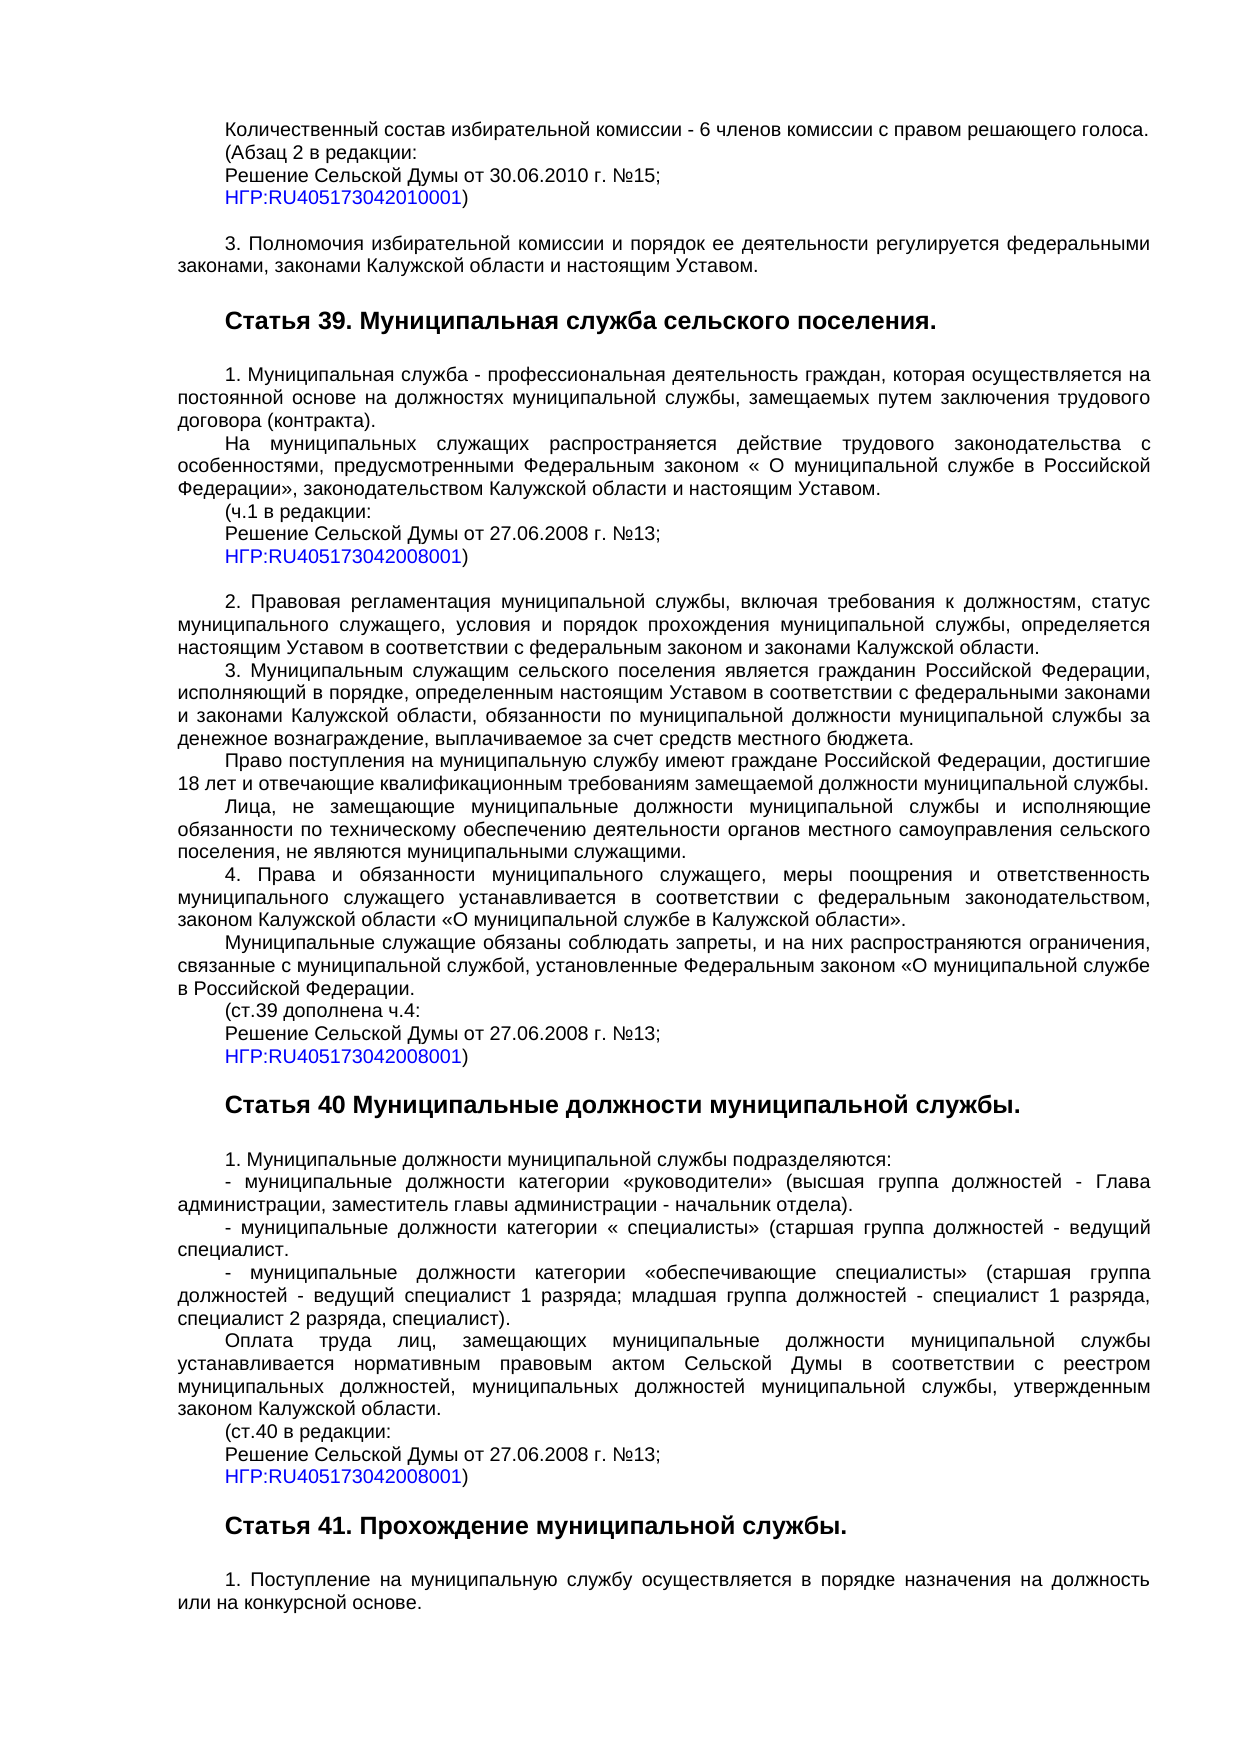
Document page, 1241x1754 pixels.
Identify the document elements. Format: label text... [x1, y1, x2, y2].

text Муниципальные служащие обязаны соблюдать запреты, и на них распространяются ограничения, связанные с муниципальной службой, установленные Федеральным законом «О муниципальной службе в Российской Федерации. [177, 931, 1152, 999]
text НГР:RU405173042008001) [177, 545, 1152, 568]
text (ст.39 дополнена ч.4: [177, 999, 1152, 1022]
text НГР:RU405173042008001) [177, 1044, 1152, 1067]
text (ч.1 в редакции: [177, 499, 1152, 522]
text Статья 40 Муниципальные должности муниципальной службы. [177, 1090, 1152, 1119]
text 3. Муниципальным служащим сельского поселения является гражданин Российской Федерации, исполняющий в порядке, определенным настоящим Уставом в соответствии с федеральными законами и законами Калужской области, обязанности по муниципальной должности муниципальной службы за денежное вознаграждение, выплачиваемое за счет средств местного бюджета. [177, 658, 1152, 749]
text Право поступления на муниципальную службу имеют граждане Российской Федерации, достигшие 18 лет и отвечающие квалификационным требованиям замещаемой должности муниципальной службы. [177, 749, 1152, 795]
text Решение Сельской Думы от 27.06.2008 г. №13; [177, 1022, 1152, 1044]
text Количественный состав избирательной комиссии - 6 членов комиссии с правом решающего голоса. [177, 118, 1152, 141]
text (ст.40 в редакции: [177, 1420, 1152, 1443]
text 2. Правовая регламентация муниципальной службы, включая требования к должностям, статус муниципального служащего, условия и порядок прохождения муниципальной службы, определяется настоящим Уставом в соответствии с федеральным законом и законами Калужской области. [177, 590, 1152, 658]
text (Абзац 2 в редакции: [177, 141, 1152, 163]
text Оплата труда лиц, замещающих муниципальные должности муниципальной службы устанавливается нормативным правовым актом Сельской Думы в соответствии с реестром муниципальных должностей, муниципальных должностей муниципальной службы, утвержденным законом Калужской области. [177, 1329, 1152, 1420]
text НГР:RU405173042010001) [177, 186, 1152, 209]
text - муниципальные должности категории «обеспечивающие специалисты» (старшая группа должностей - ведущий специалист 1 разряда; младшая группа должностей - специалист 1 разряда, специалист 2 разряда, специалист). [177, 1261, 1152, 1329]
text 1. Поступление на муниципальную службу осуществляется в порядке назначения на должность или на конкурсной основе. [177, 1568, 1152, 1614]
text Решение Сельской Думы от 30.06.2010 г. №15; [177, 163, 1152, 186]
text Лица, не замещающие муниципальные должности муниципальной службы и исполняющие обязанности по техническому обеспечению деятельности органов местного самоуправления сельского поселения, не являются муниципальными служащими. [177, 795, 1152, 863]
text 4. Права и обязанности муниципального служащего, меры поощрения и ответственность муниципального служащего устанавливается в соответствии с федеральным законодательством, законом Калужской области «О муниципальной службе в Калужской области». [177, 863, 1152, 931]
text Решение Сельской Думы от 27.06.2008 г. №13; [177, 522, 1152, 545]
text 1. Муниципальная служба - профессиональная деятельность граждан, которая осуществляется на постоянной основе на должностях муниципальной службы, замещаемых путем заключения трудового договора (контракта). [177, 363, 1152, 431]
text НГР:RU405173042008001) [177, 1465, 1152, 1488]
text - муниципальные должности категории «руководители» (высшая группа должностей - Глава администрации, заместитель главы администрации - начальник отдела). [177, 1170, 1152, 1216]
text На муниципальных служащих распространяется действие трудового законодательства с особенностями, предусмотренными Федеральным законом « О муниципальной службе в Российской Федерации», законодательством Калужской области и настоящим Уставом. [177, 431, 1152, 499]
text 1. Муниципальные должности муниципальной службы подразделяются: [177, 1147, 1152, 1170]
text Статья 39. Муниципальная служба сельского поселения. [177, 306, 1152, 334]
text Решение Сельской Думы от 27.06.2008 г. №13; [177, 1443, 1152, 1465]
text Статья 41. Прохождение муниципальной службы. [177, 1511, 1152, 1539]
text - муниципальные должности категории « специалисты» (старшая группа должностей - ведущий специалист. [177, 1216, 1152, 1261]
text 3. Полномочия избирательной комиссии и порядок ее деятельности регулируется федеральными законами, законами Калужской области и настоящим Уставом. [177, 232, 1152, 277]
